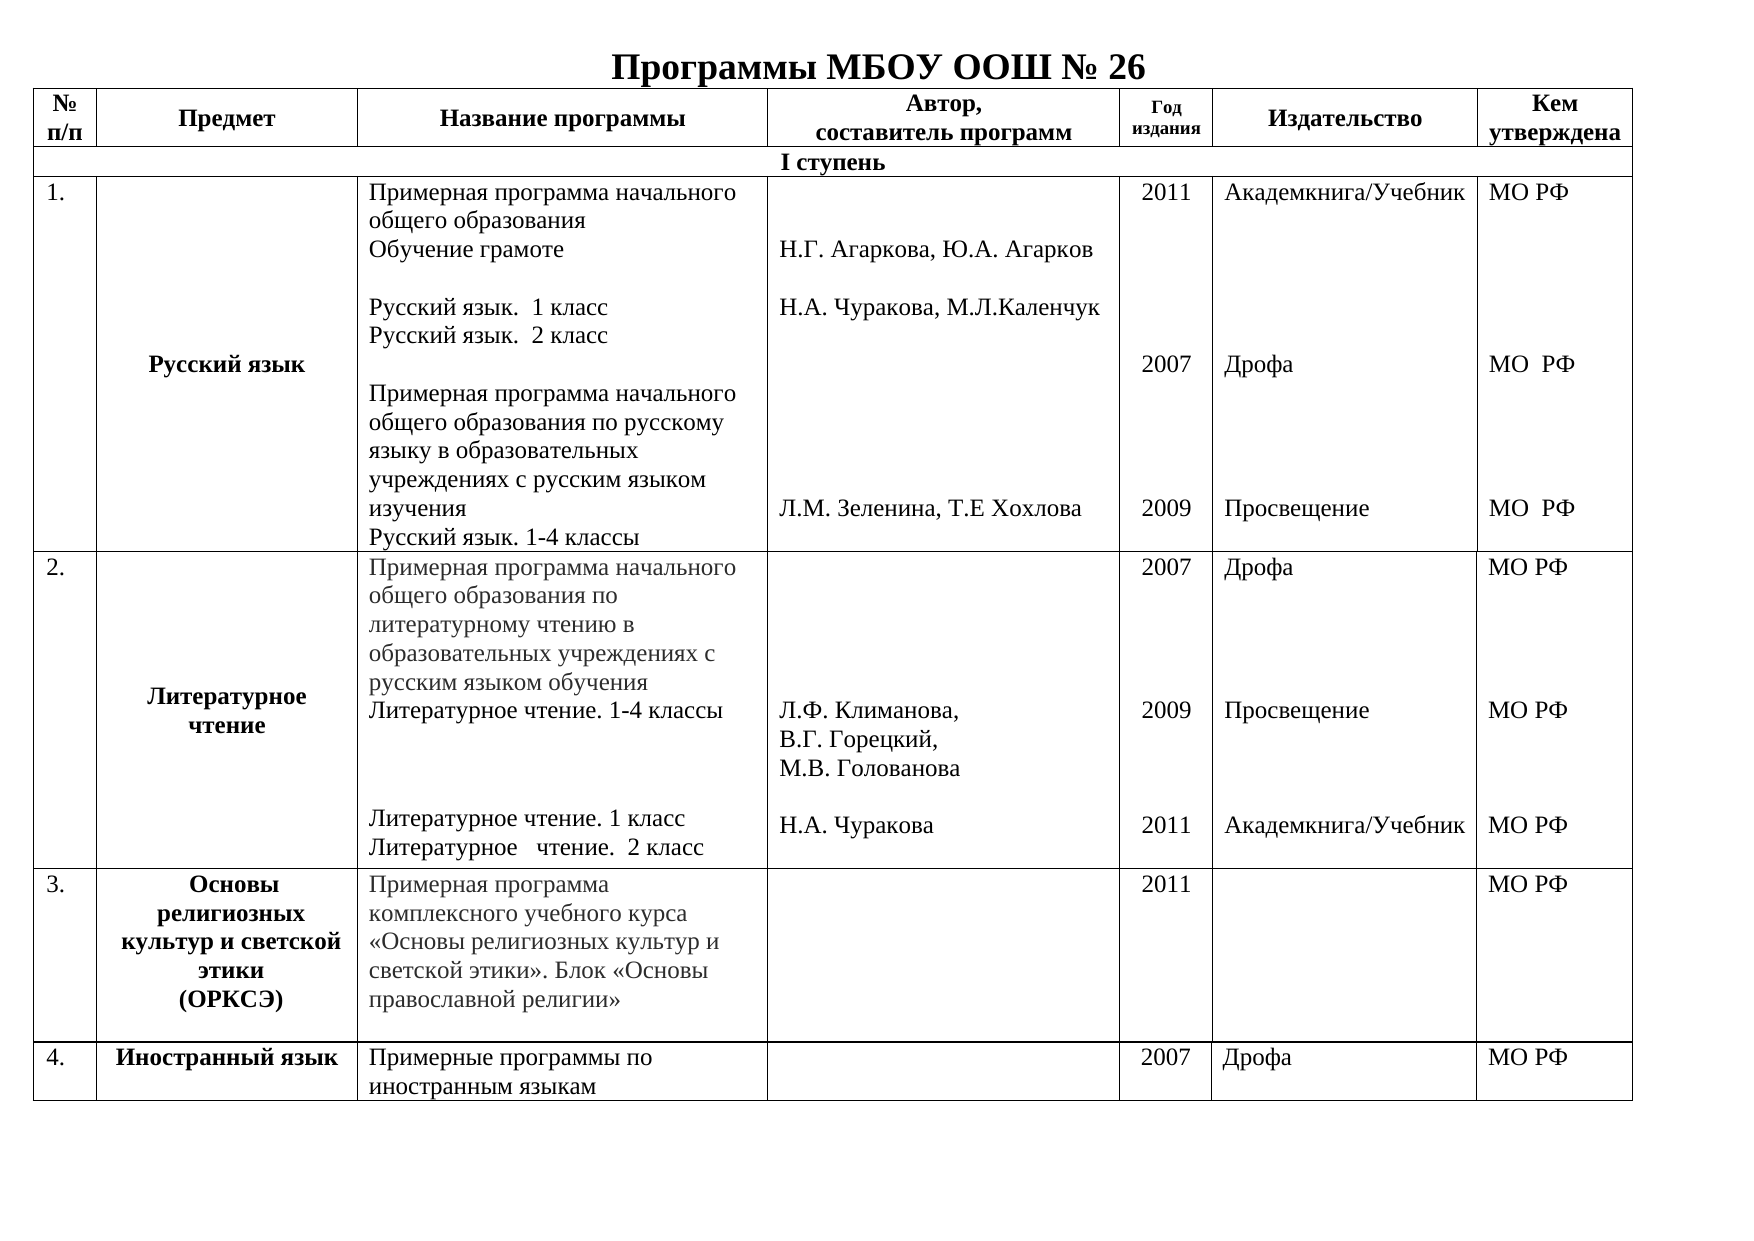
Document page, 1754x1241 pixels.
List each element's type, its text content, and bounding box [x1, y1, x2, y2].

table_cell Литературное чтение [97, 552, 357, 868]
table_header Издательство [1213, 89, 1477, 146]
table_cell Дрофа Просвещение Академкнига/Учебник [1213, 552, 1476, 868]
table_cell Основы религиозных культур и светской этики (ОРКСЭ) [97, 869, 357, 1041]
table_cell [358, 1043, 767, 1100]
table_header № п/п [34, 89, 96, 146]
table_cell 2007 2006 [1120, 1043, 1211, 1100]
table_cell МО РФ МО РФ МО РФ [1477, 552, 1632, 868]
table_cell Русский язык [97, 177, 357, 551]
table_cell Примерная программа начального общего образования по литературному чтению в образовательных учреждениях с русским языком обучения Литературное чтение. 1-4 классы Литературное чтение. 1 класс Литературное чтение. 2 класс [358, 552, 767, 868]
table_cell 2011 [1120, 869, 1212, 1041]
table_cell МО РФ МО РФ [1477, 1043, 1632, 1100]
table_cell I ступень [34, 147, 1632, 176]
table_cell МО РФ МО РФ МО РФ [1478, 177, 1632, 551]
table_cell МО РФ [1477, 869, 1632, 1041]
table_cell [34, 1043, 96, 1100]
table_cell [34, 177, 96, 551]
table_cell Примерная программа начального общего образования Обучение грамоте Русский язык. 1 класс Русский язык. 2 класс Примерная программа начального общего образования по русскому языку в образовательных учреждениях с русским языком изучения Русский язык. 1-4 классы [358, 177, 767, 551]
table_cell 2011 2007 2009 [1120, 177, 1212, 551]
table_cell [768, 1043, 1119, 1100]
table_header Предмет [97, 89, 357, 146]
table_cell [768, 869, 1119, 1041]
table_cell Л.Ф. Климанова, В.Г. Горецкий, М.В. Голованова Н.А. Чуракова [768, 552, 1119, 868]
table_cell Академкнига/Учебник Дрофа Просвещение [1213, 177, 1477, 551]
table_cell 2007 2009 2011 [1120, 552, 1212, 868]
table_cell Иностранный язык [97, 1043, 357, 1100]
table_cell Дрофа Титул [1212, 1043, 1476, 1100]
table_cell [34, 869, 96, 1041]
table_cell [34, 552, 96, 868]
text Программы МБОУ ООШ № 26 [44, 44, 1713, 87]
table_header Название программы [358, 89, 767, 146]
table_cell Примерная программа комплексного учебного курса «Основы религиозных культур и светской этики». Блок «Основы православной религии» [358, 869, 767, 1041]
table_header Автор, составитель программ [768, 89, 1119, 146]
table_header Год издания [1120, 89, 1212, 146]
table_header Кем утверждена [1478, 89, 1632, 146]
table_cell Н.Г. Агаркова, Ю.А. Агарков Н.А. Чуракова, М.Л.Каленчук Л.М. Зеленина, Т.Е Хохлова [768, 177, 1119, 551]
table_cell [1213, 869, 1476, 1041]
